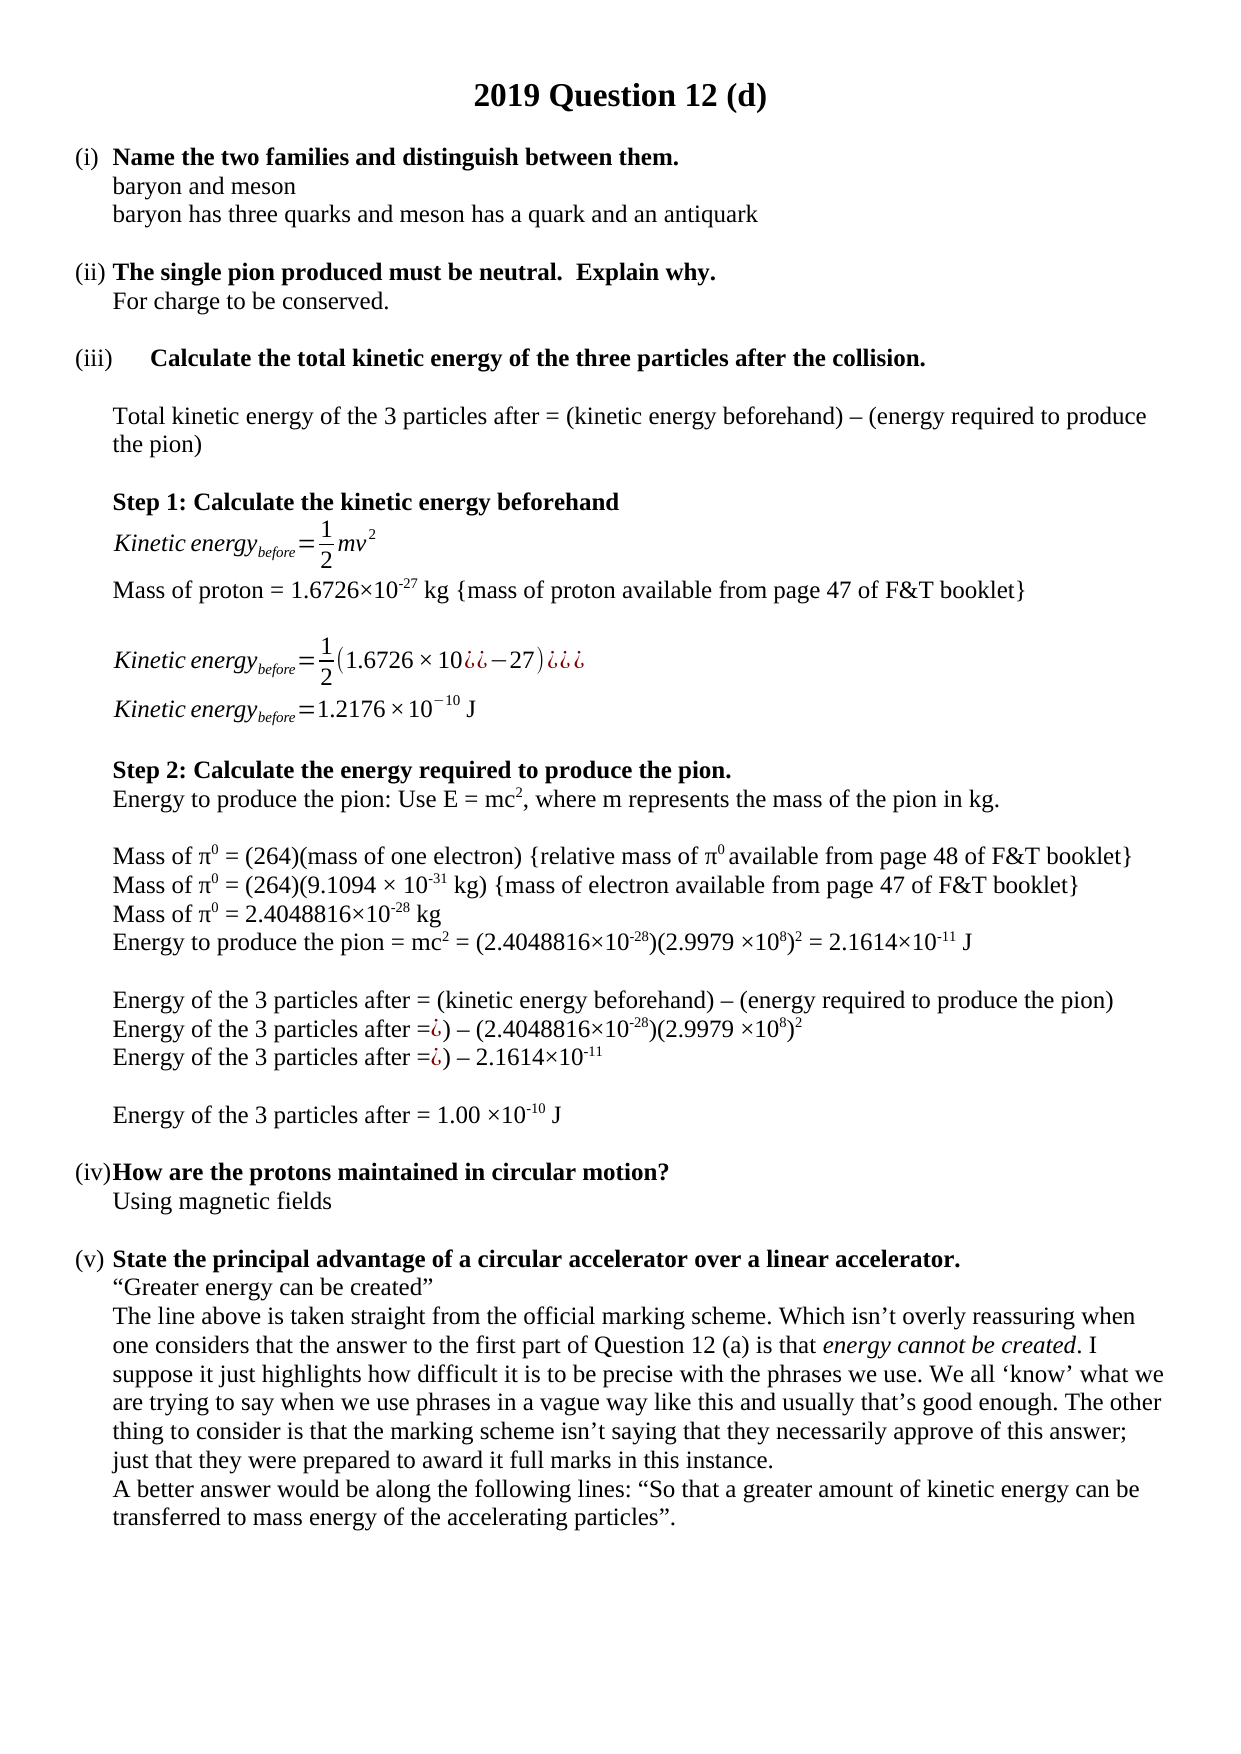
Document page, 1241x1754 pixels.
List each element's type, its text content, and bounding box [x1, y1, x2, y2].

list Calculate the total kinetic energy of the three particles after the collision. [75, 343, 1165, 372]
text 2019 Question 12 (d) [75, 75, 1165, 113]
list Name the two families and distinguish between them. [75, 142, 1165, 171]
list How are the protons maintained in circular motion? Using magnetic fields [75, 1157, 1165, 1215]
text Energy of the 3 particles after = (kinetic energy beforehand) – (energy required to produce the pion) [112, 985, 1165, 1014]
list State the principal advantage of a circular accelerator over a linear accelerator. “Greater energy can be created” The line above is taken straight from the official marking scheme. Which isn’t overly reassuring when one considers that the answer to the first part of Question 12 (a) is that energy cannot be created. I suppose it just highlights how difficult it is to be precise with the phrases we use. We all ‘know’ what we are trying to say when we use phrases in a vague way like this and usually that’s good enough. The other thing to consider is that the marking scheme isn’t saying that they necessarily approve of this answer; just that they were prepared to award it full marks in this instance. A better answer would be along the following lines: “So that a greater amount of kinetic energy can be transferred to mass energy of the accelerating particles”. [75, 1244, 1165, 1531]
text Energy of the 3 particles after =) – (2.4048816×10-28)(2.9979 ×108)2 [112, 1014, 1165, 1042]
text baryon and meson baryon has three quarks and meson has a quark and an antiquark [112, 171, 1165, 228]
text Energy of the 3 particles after = 1.00 ×10-10 J [112, 1100, 1165, 1129]
list The single pion produced must be neutral. Explain why. For charge to be conserved. [75, 257, 1165, 314]
text Energy to produce the pion = mc2 = (2.4048816×10-28)(2.9979 ×108)2 = 2.1614×10-11 J [112, 927, 1165, 956]
text Mass of π0 = (264)(mass of one electron) {relative mass of π0 available from page 48 of F&T booklet} [112, 841, 1165, 870]
text Step 2: Calculate the energy required to produce the pion. [112, 755, 1165, 784]
text Mass of π0 = (264)(9.1094 × 10-31 kg) {mass of electron available from page 47 of F&T booklet} [112, 870, 1165, 899]
text J [112, 691, 1165, 726]
text Mass of π0 = 2.4048816×10-28 kg [112, 899, 1165, 927]
text Energy of the 3 particles after =) – 2.1614×10-11 [112, 1042, 1165, 1071]
text Total kinetic energy of the 3 particles after = (kinetic energy beforehand) – (energy required to produce the pion) [112, 401, 1165, 458]
text Mass of proton = 1.6726×10-27 kg {mass of proton available from page 47 of F&T booklet} [112, 575, 1165, 603]
text Step 1: Calculate the kinetic energy beforehand [112, 487, 1165, 516]
text Energy to produce the pion: Use E = mc2, where m represents the mass of the pion in kg. [112, 784, 1165, 812]
